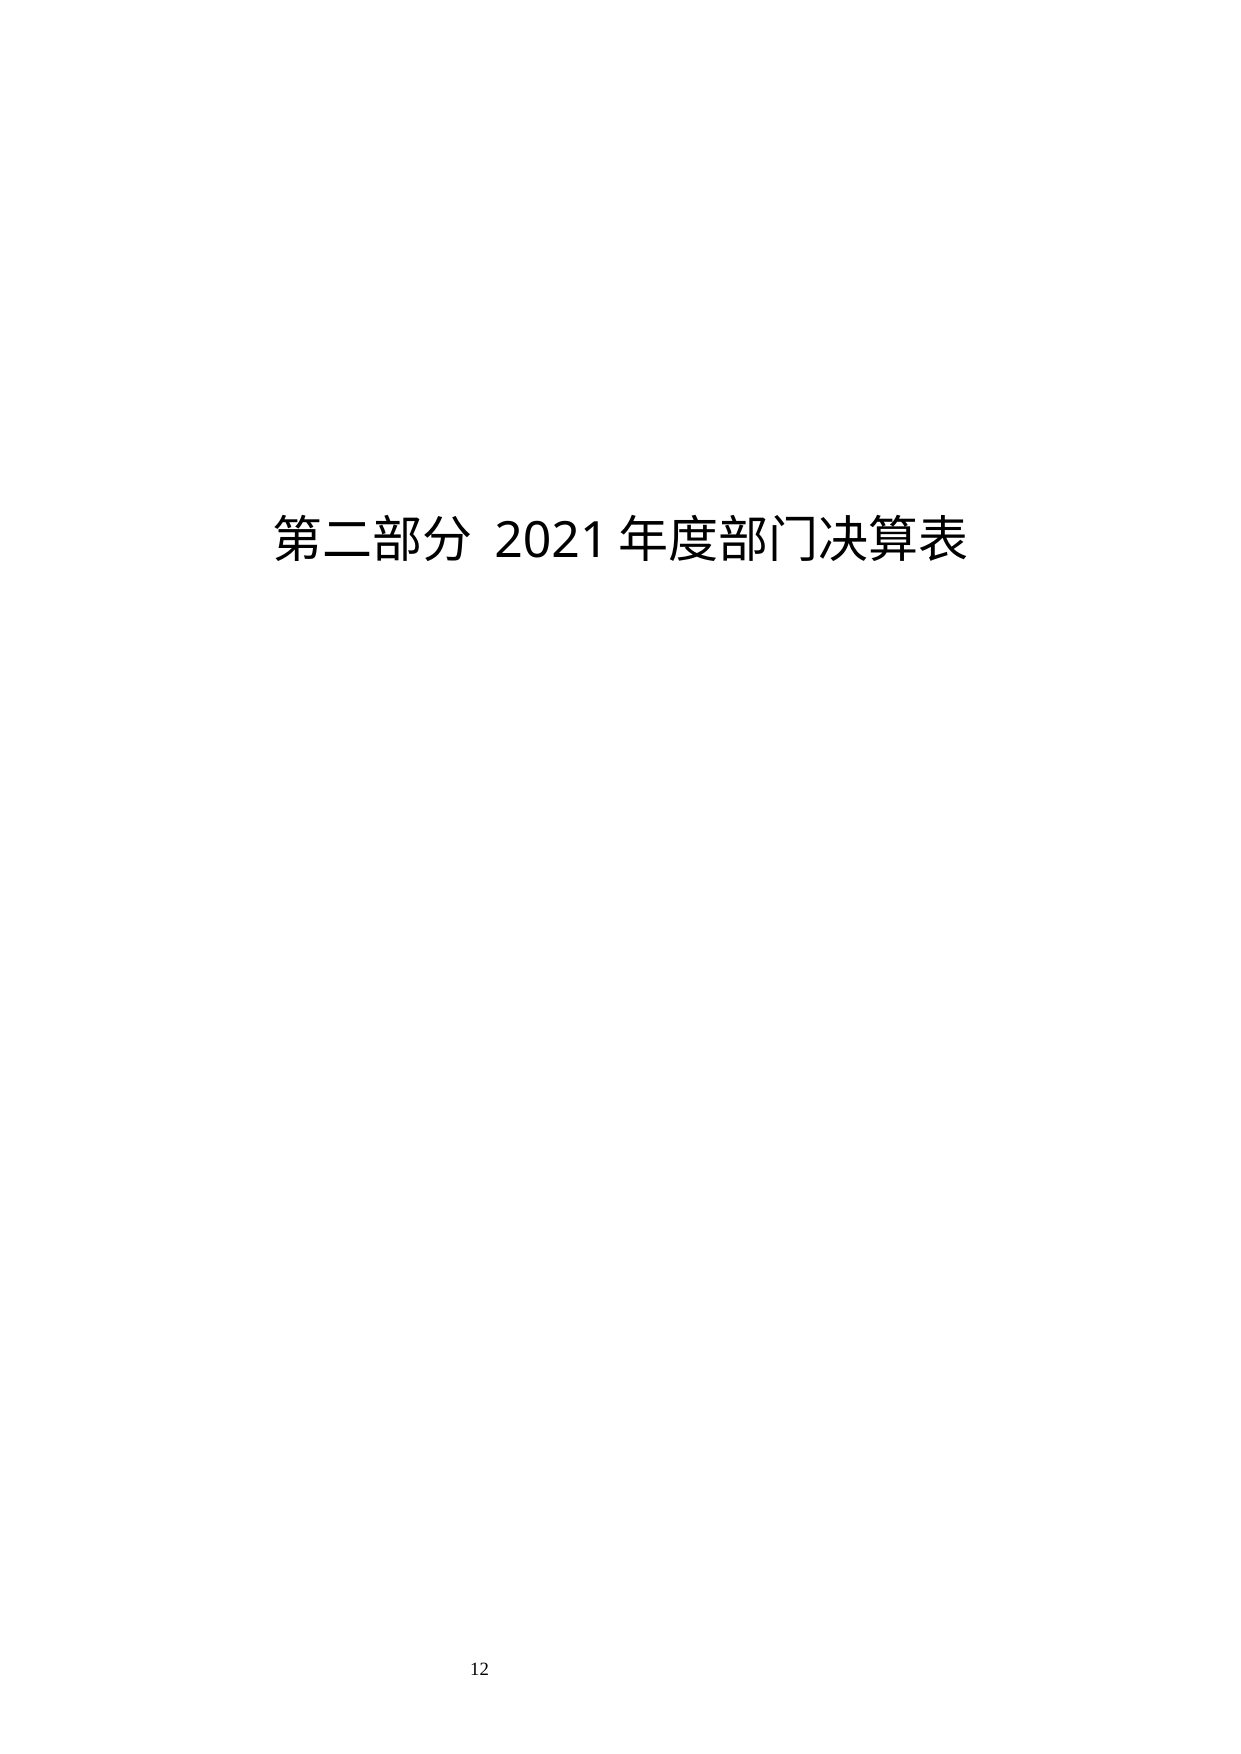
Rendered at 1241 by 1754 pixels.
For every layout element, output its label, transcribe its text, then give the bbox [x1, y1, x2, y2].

text 第二部分 2021年度部门决算表 [187, 487, 1053, 584]
